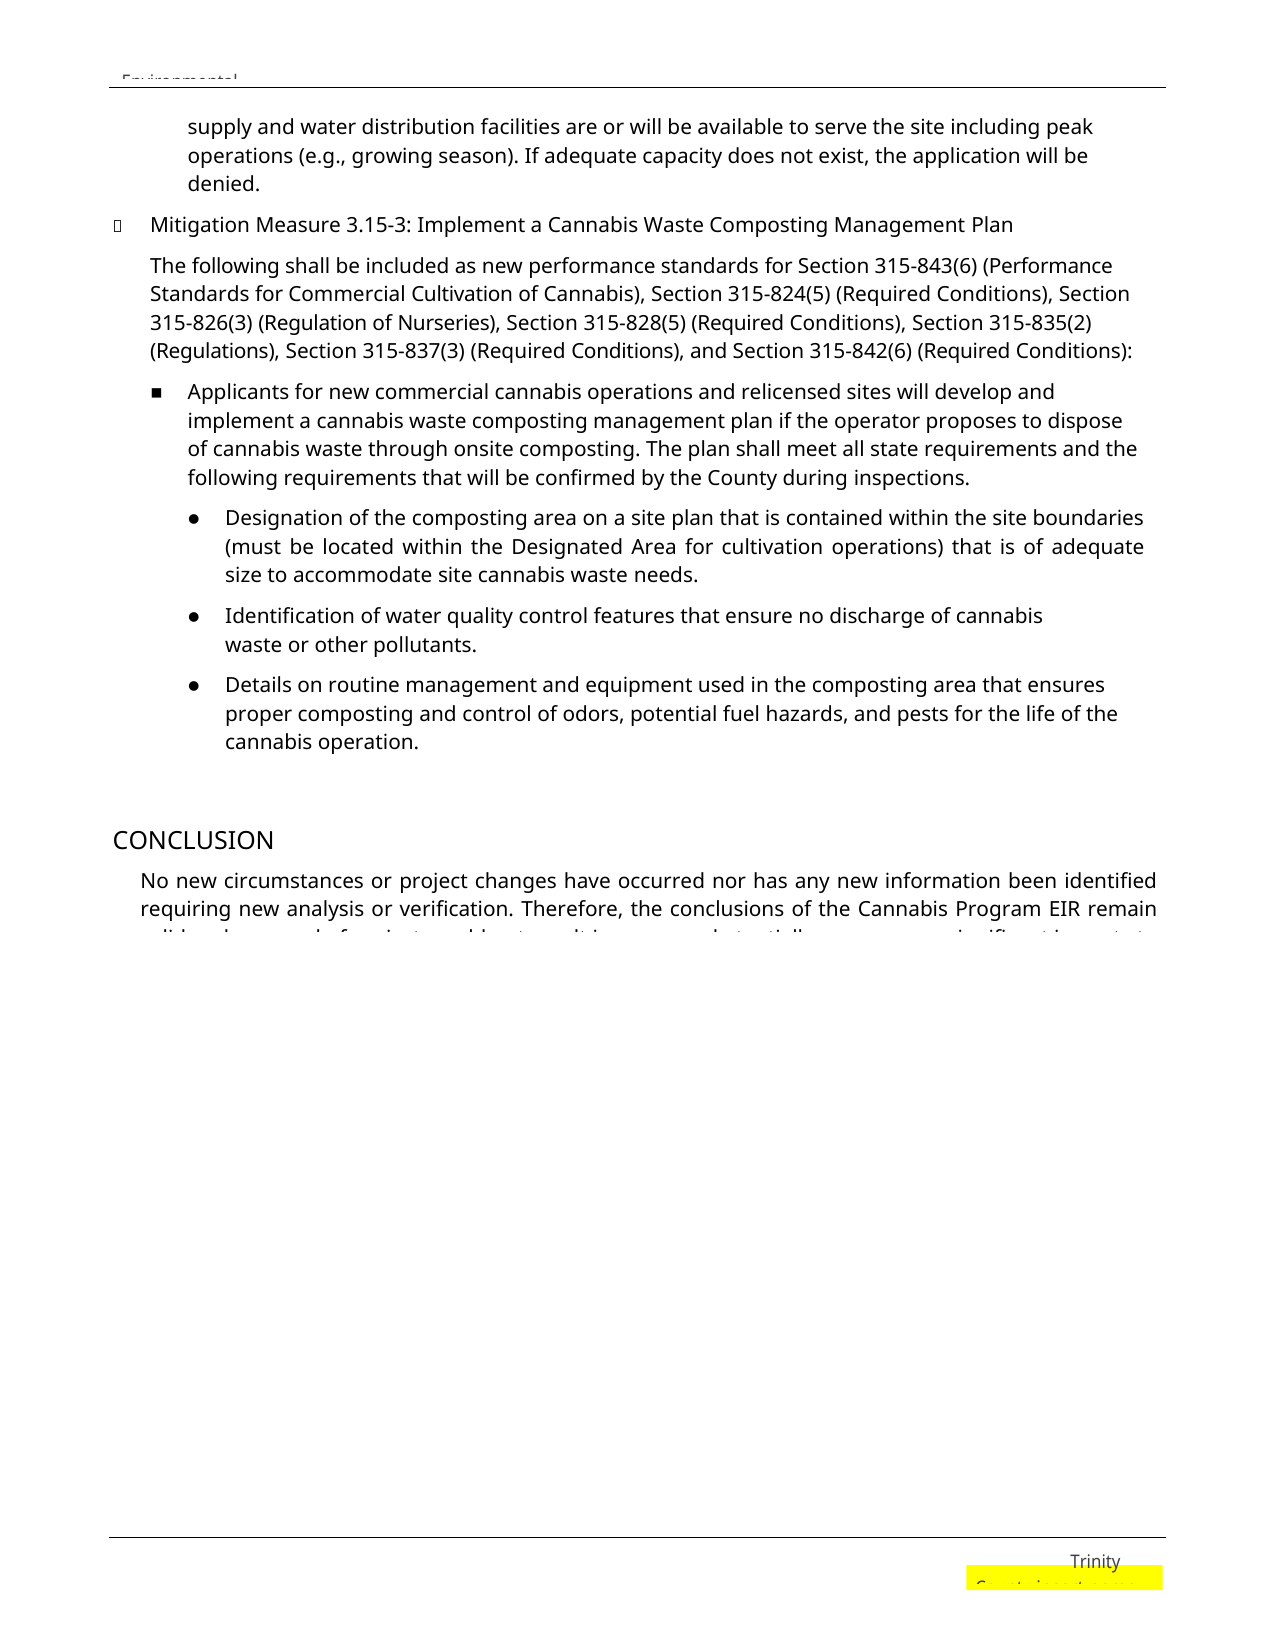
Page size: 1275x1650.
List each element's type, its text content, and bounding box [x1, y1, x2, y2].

text  Mitigation Measure 3.15-3: Implement a Cannabis Waste Composting Management Plan [112, 210, 1177, 239]
list Applicants for new commercial cannabis operations and relicensed sites will develop and implement a cannabis waste composting management plan if the operator proposes to dispose of cannabis waste through onsite composting. The plan shall meet all state requirements and the following requirements that will be confirmed by the County during inspections. [150, 377, 1140, 491]
subtitle CONCLUSION [112, 823, 1177, 857]
text The following shall be included as new performance standards for Section 315-843(6) (Performance Standards for Commercial Cultivation of Cannabis), Section 315-824(5) (Required Conditions), Section 315-826(3) (Regulation of Nurseries), Section 315-828(5) (Required Conditions), Section 315-835(2) (Regulations), Section 315-837(3) (Required Conditions), and Section 315-842(6) (Required Conditions): [150, 251, 1177, 365]
text supply and water distribution facilities are or will be available to serve the site including peak operations (e.g., growing season). If adequate capacity does not exist, the application will be denied. [187, 112, 1163, 198]
list Details on routine management and equipment used in the composting area that ensures proper composting and control of odors, potential fuel hazards, and pests for the life of the cannabis operation. [187, 671, 1156, 756]
list Designation of the composting area on a site plan that is contained within the site boundaries (must be located within the Designated Area for cultivation operations) that is of adequate size to accommodate site cannabis waste needs. [187, 503, 1146, 589]
list Identification of water quality control features that ensure no discharge of cannabis waste or other pollutants. [187, 601, 1102, 658]
